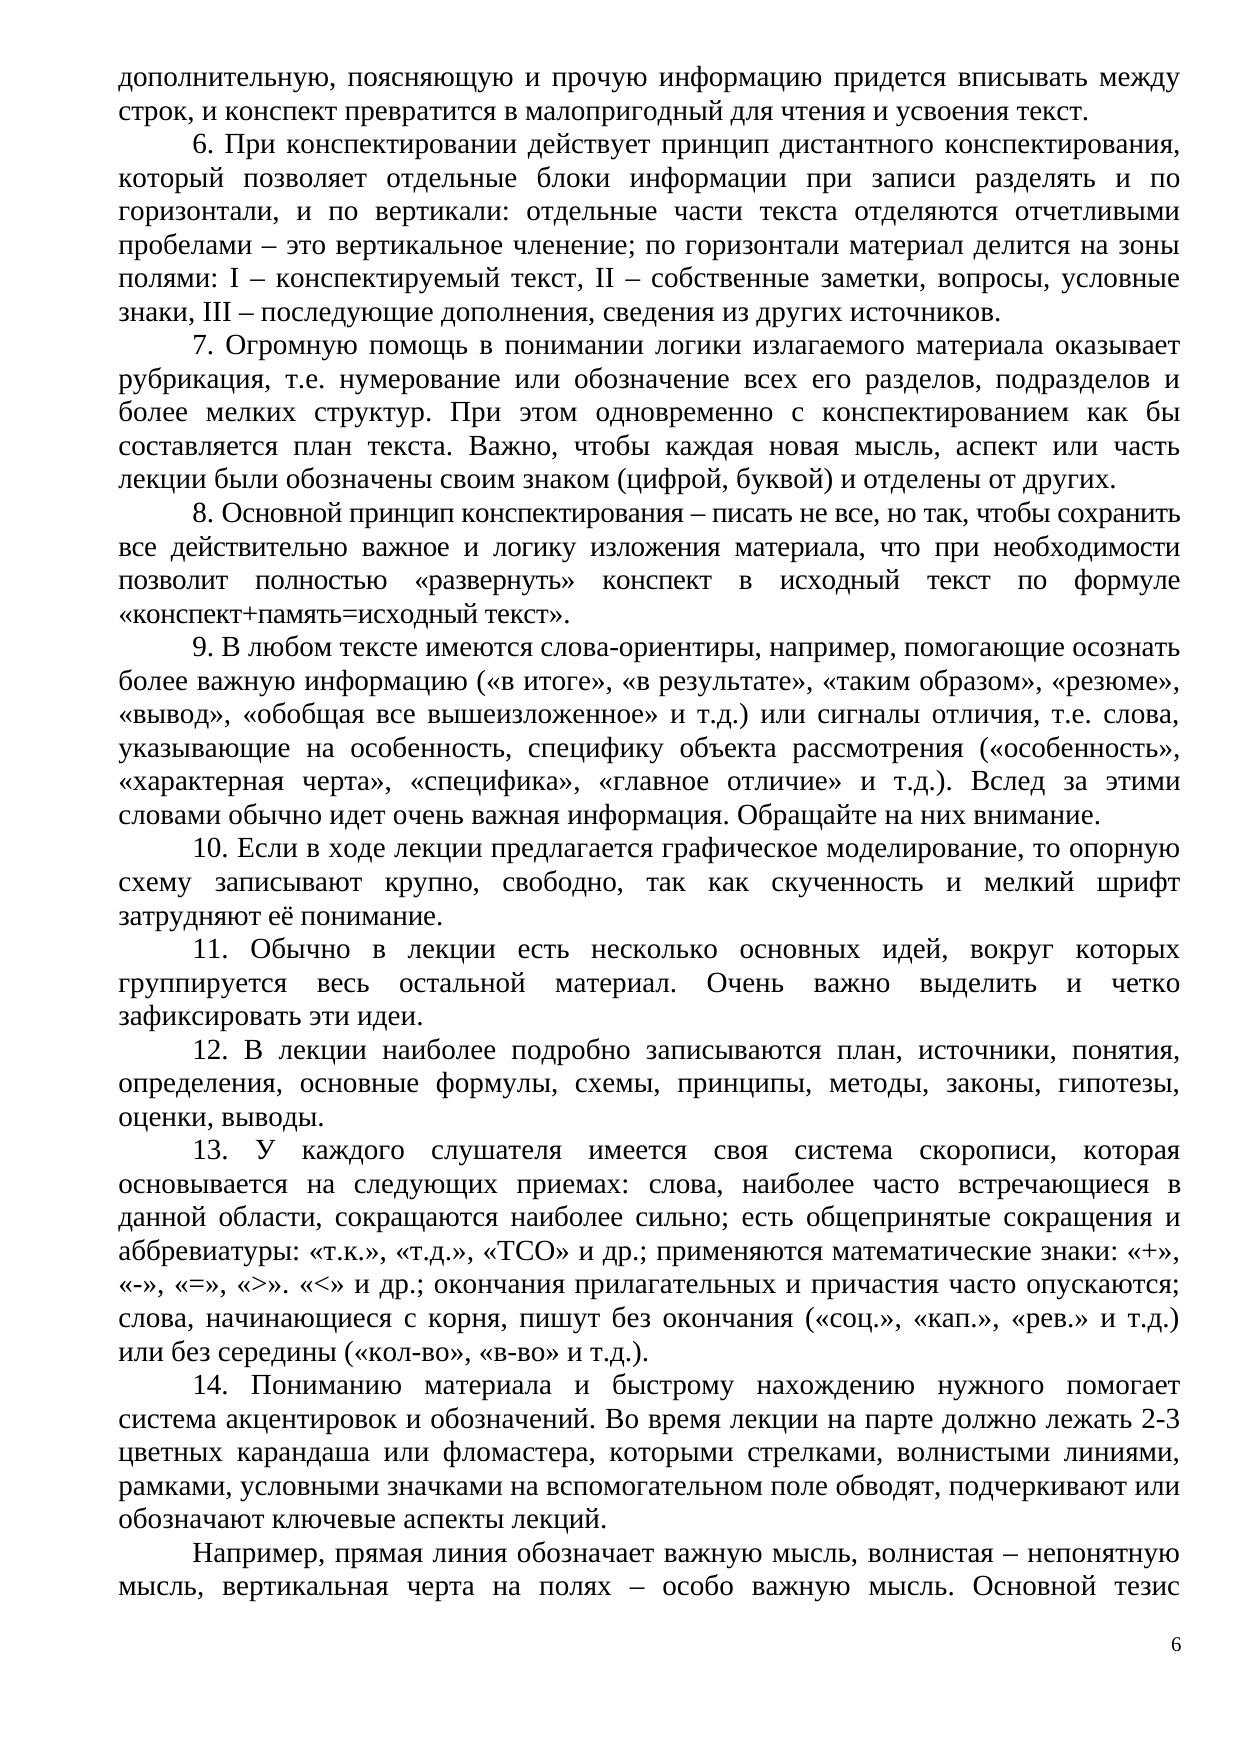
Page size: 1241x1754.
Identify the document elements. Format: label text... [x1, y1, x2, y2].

text 10. Если в ходе лекции предлагается графическое моделирование, то опорную схему записывают крупно, свободно, так как скученность и мелкий шрифт затрудняют её понимание. [118, 831, 1181, 931]
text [118, 1535, 1181, 1602]
text 11. Обычно в лекции есть несколько основных идей, вокруг которых группируется весь остальной материал. Очень важно выделить и четко зафиксировать эти идеи. [118, 931, 1181, 1032]
text 6. При конспектировании действует принцип дистантного конспектирования, который позволяет отдельные блоки информации при записи разделять и по горизонтали, и по вертикали: отдельные части текста отделяются отчетливыми пробелами – это вертикальное членение; по горизонтали материал делится на зоны полями: I – конспектируемый текст, II – собственные заметки, вопросы, условные знаки, III – последующие дополнения, сведения из других источников. [118, 126, 1181, 327]
text 8. Основной принцип конспектирования – писать не все, но так, чтобы сохранить все действительно важное и логику изложения материала, что при необходимости позволит полностью «развернуть» конспект в исходный текст по формуле «конспект+память=исходный текст». [118, 495, 1181, 629]
text 9. В любом тексте имеются слова-ориентиры, например, помогающие осознать более важную информацию («в итоге», «в результате», «таким образом», «резюме», «вывод», «обобщая все вышеизложенное» и т.д.) или сигналы отличия, т.е. слова, указывающие на особенность, специфику объекта рассмотрения («особенность», «характерная черта», «специфика», «главное отличие» и т.д.). Вслед за этими словами обычно идет очень важная информация. Обращайте на них внимание. [118, 629, 1181, 831]
text 7. Огромную помощь в понимании логики излагаемого материала оказывает рубрикация, т.е. нумерование или обозначение всех его разделов, подразделов и более мелких структур. При этом одновременно с конспектированием как бы составляется план текста. Важно, чтобы каждая новая мысль, аспект или часть лекции были обозначены своим знаком (цифрой, буквой) и отделены от других. [118, 327, 1181, 495]
text 14. Пониманию материала и быстрому нахождению нужного помогает система акцентировок и обозначений. Во время лекции на парте должно лежать 2-3 цветных карандаша или фломастера, которыми стрелками, волнистыми линиями, рамками, условными значками на вспомогательном поле обводят, подчеркивают или обозначают ключевые аспекты лекций. [118, 1367, 1181, 1535]
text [118, 59, 1181, 126]
text 12. В лекции наиболее подробно записываются план, источники, понятия, определения, основные формулы, схемы, принципы, методы, законы, гипотезы, оценки, выводы. [118, 1032, 1181, 1132]
text 13. У каждого слушателя имеется своя система скорописи, которая основывается на следующих приемах: слова, наиболее часто встречающиеся в данной области, сокращаются наиболее сильно; есть общепринятые сокращения и аббревиатуры: «т.к.», «т.д.», «ТСО» и др.; применяются математические знаки: «+», «-», «=», «>». «<» и др.; окончания прилагательных и причастия часто опускаются; слова, начинающиеся с корня, пишут без окончания («соц.», «кап.», «рев.» и т.д.) или без середины («кол-во», «в-во» и т.д.). [118, 1132, 1181, 1367]
